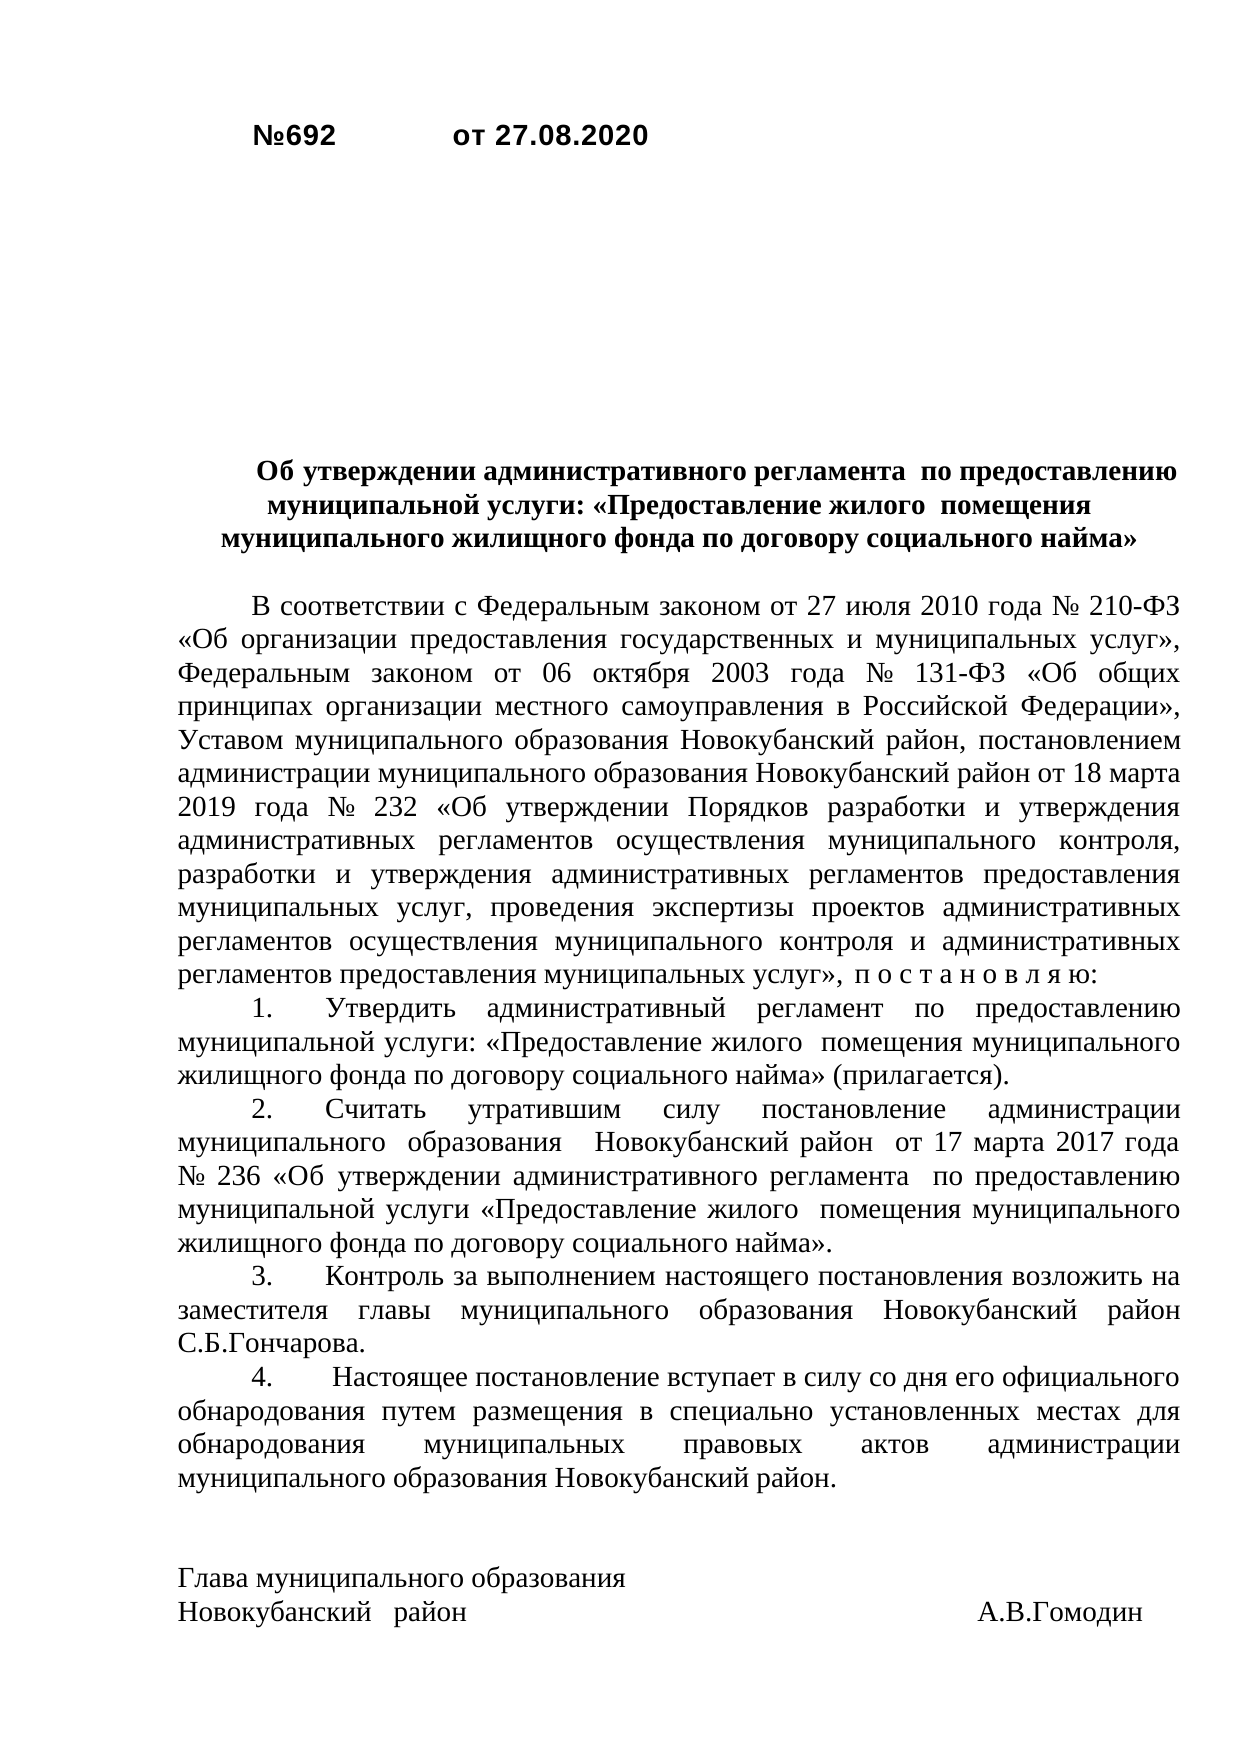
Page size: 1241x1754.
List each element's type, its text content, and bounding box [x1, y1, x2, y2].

text 4. Настоящее постановление вступает в силу со дня его официального обнародования путем размещения в специально установленных местах для обнародования муниципальных правовых актов администрации муниципального образования Новокубанский район. [177, 1359, 1181, 1493]
text 3. Контроль за выполнением настоящего постановления возложить на заместителя главы муниципального образования Новокубанский район С.Б.Гончарова. [177, 1258, 1181, 1359]
text Новокубанский район А.В.Гомодин [177, 1594, 1181, 1627]
list Утвердить административный регламент по предоставлению муниципальной услуги: «Предоставление жилого помещения муниципального жилищного фонда по договору социального найма» (прилагается). [177, 990, 1181, 1091]
text Об утверждении административного регламента по предоставлению муниципальной услуги: «Предоставление жилого помещения муниципального жилищного фонда по договору социального найма» [177, 453, 1181, 554]
text В соответствии с Федеральным законом от 27 июля 2010 года № 210-ФЗ «Об организации предоставления государственных и муниципальных услуг», Федеральным законом от 06 октября 2003 года № 131-ФЗ «Об общих принципах организации местного самоуправления в Российской Федерации», Уставом муниципального образования Новокубанский район, постановлением администрации муниципального образования Новокубанский район от 18 марта 2019 года № 232 «Об утверждении Порядков разработки и утверждения административных регламентов осуществления муниципального контроля, разработки и утверждения административных регламентов предоставления муниципальных услуг, проведения экспертизы проектов административных регламентов осуществления муниципального контроля и административных регламентов предоставления муниципальных услуг», п о с т а н о в л я ю: [177, 588, 1181, 990]
text Глава муниципального образования [177, 1560, 1181, 1594]
list Считать утратившим силу постановление администрации муниципального образования Новокубанский район от 17 марта 2017 года № 236 «Об утверждении административного регламента по предоставлению муниципальной услуги «Предоставление жилого помещения муниципального жилищного фонда по договору социального найма». [177, 1091, 1181, 1258]
text №692 от 27.08.2020 [177, 118, 1181, 152]
